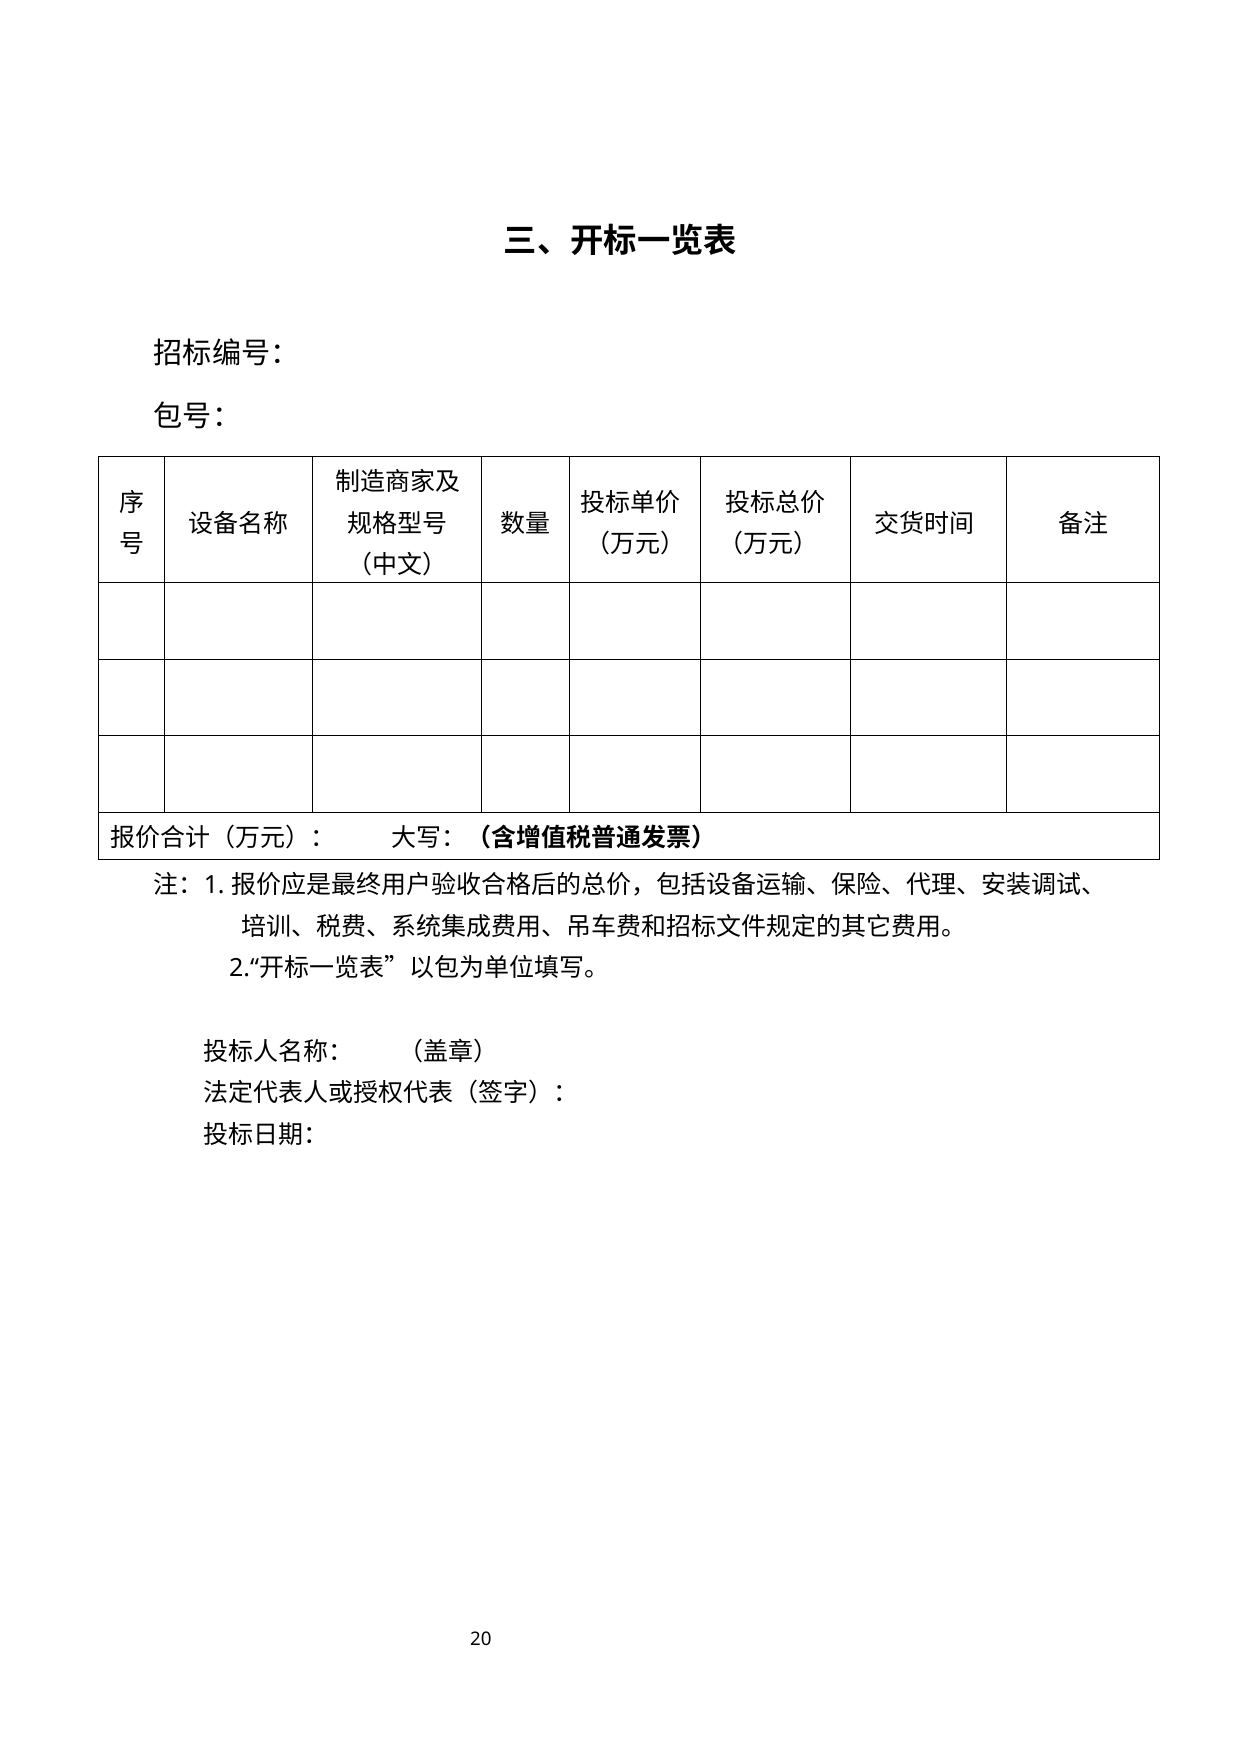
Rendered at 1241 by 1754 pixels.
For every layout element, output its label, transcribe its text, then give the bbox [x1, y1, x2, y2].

table_header 设备名称 [165, 457, 312, 582]
table_cell [313, 583, 481, 659]
table_cell [482, 583, 569, 659]
table_cell [165, 660, 312, 735]
table_cell [1007, 736, 1159, 812]
table_cell [99, 660, 164, 735]
table_cell [165, 736, 312, 812]
table_cell [1007, 583, 1159, 659]
table_cell [313, 736, 481, 812]
table_cell [570, 660, 700, 735]
text 法定代表人或授权代表（签字）： [153, 1068, 1087, 1110]
table_header 数量 [482, 457, 569, 582]
table_cell [1007, 660, 1159, 735]
table_cell [313, 660, 481, 735]
table_cell [701, 736, 850, 812]
table_header 备注 [1007, 457, 1159, 582]
table_cell [99, 736, 164, 812]
table_header 交货时间 [851, 457, 1006, 582]
table_cell [701, 660, 850, 735]
table_cell [851, 660, 1006, 735]
table_header 投标总价 （万元） [701, 457, 850, 582]
text 包号： [153, 393, 1087, 435]
table_cell 报价合计（万元）： 大写：（含增值税普通发票） [99, 813, 1159, 859]
table_cell [851, 583, 1006, 659]
table_header 投标单价 （万元） [570, 457, 700, 582]
table_cell [570, 736, 700, 812]
table_header 序号 [99, 457, 164, 582]
subtitle 三、开标一览表 [153, 219, 1087, 260]
table_cell [482, 736, 569, 812]
text 投标日期： [153, 1110, 1087, 1152]
table_cell [482, 660, 569, 735]
text 2.“开标一览表”以包为单位填写。 [229, 943, 1087, 985]
table_header 制造商家及规格型号 （中文） [313, 457, 481, 582]
table_cell [570, 583, 700, 659]
table_cell [851, 736, 1006, 812]
text 投标人名称： （盖章） [153, 1027, 1087, 1068]
table_cell [701, 583, 850, 659]
text 招标编号： [153, 329, 1087, 371]
table_cell [165, 583, 312, 659]
text 注：1. 报价应是最终用户验收合格后的总价，包括设备运输、保险、代理、安装调试、培训、税费、系统集成费用、吊车费和招标文件规定的其它费用。 [153, 860, 1087, 943]
table_cell [99, 583, 164, 659]
